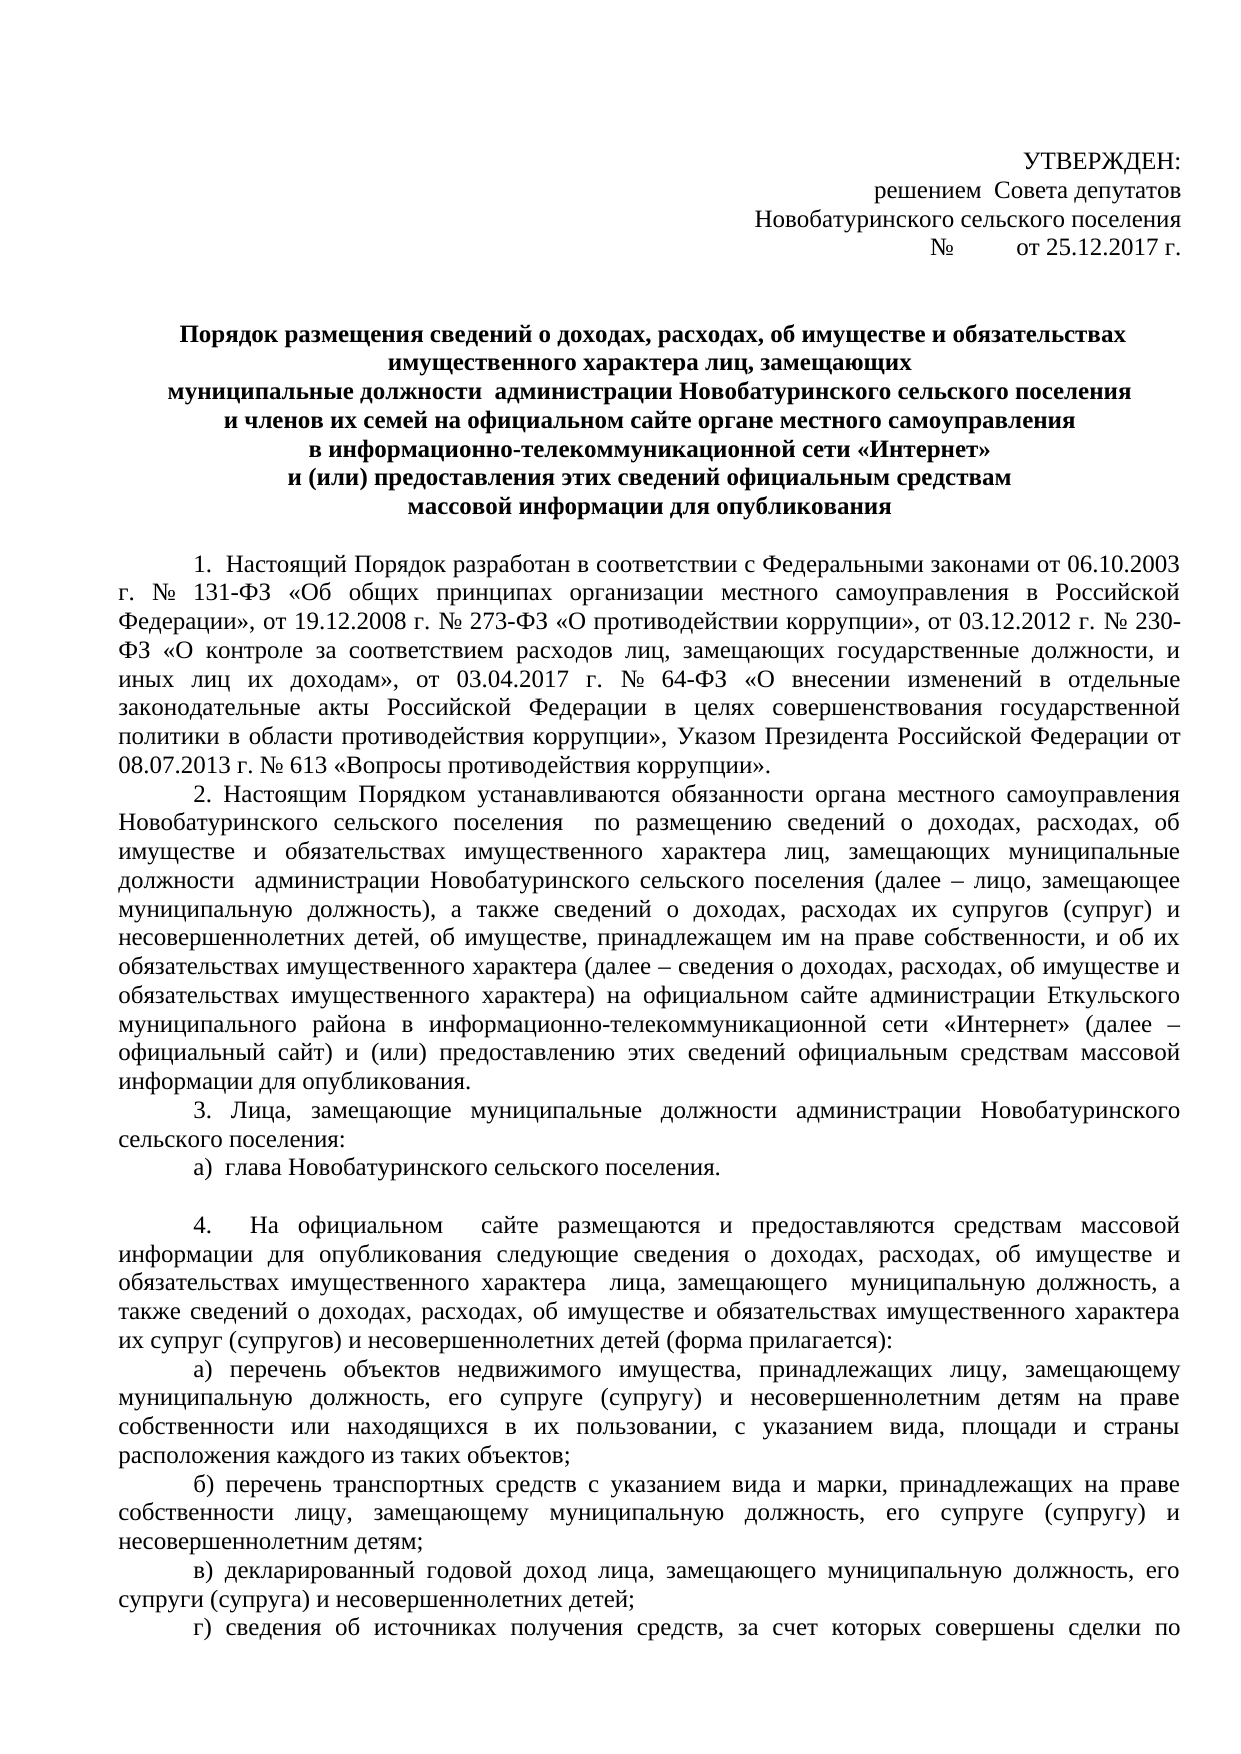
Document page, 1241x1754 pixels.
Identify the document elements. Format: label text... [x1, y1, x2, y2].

text б) перечень транспортных средств с указанием вида и марки, принадлежащих на праве собственности лицу, замещающему муниципальную должность, его супруге (супругу) и несовершеннолетним детям; [118, 1469, 1181, 1555]
title и членов их семей на официальном сайте органе местного самоуправления [118, 405, 1181, 434]
text в) декларированный годовой доход лица, замещающего муниципальную должность, его супруги (супруга) и несовершеннолетних детей; [118, 1555, 1181, 1612]
title и (или) предоставления этих сведений официальным средствам [118, 462, 1181, 491]
text 1. Настоящий Порядок разработан в соответствии с Федеральными законами от 06.10.2003 г. № 131-ФЗ «Об общих принципах организации местного самоуправления в Российской Федерации», от 19.12.2008 г. № 273-ФЗ «О противодействии коррупции», от 03.12.2012 г. № 230-ФЗ «О контроле за соответствием расходов лиц, замещающих государственные должности, и иных лиц их доходам», от 03.04.2017 г. № 64-ФЗ «О внесении изменений в отдельные законодательные акты Российской Федерации в целях совершенствования государственной политики в области противодействия коррупции», Указом Президента Российской Федерации от 08.07.2013 г. № 613 «Вопросы противодействия коррупции». [118, 549, 1181, 779]
title УТВЕРЖДЕН: [118, 146, 1181, 175]
text 3. Лица, замещающие муниципальные должности администрации Новобатуринского сельского поселения: [118, 1095, 1181, 1152]
title Порядок размещения сведений о доходах, расходах, об имуществе и обязательствах имущественного характера лиц, замещающих [118, 319, 1181, 376]
title массовой информации для опубликования [118, 491, 1181, 520]
text а) глава Новобатуринского сельского поселения. [118, 1152, 1181, 1181]
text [118, 1612, 1181, 1641]
title № от 25.12.2017 г. [118, 232, 1181, 261]
title муниципальные должности администрации Новобатуринского сельского поселения [118, 376, 1181, 405]
title в информационно-телекоммуникационной сети «Интернет» [118, 434, 1181, 462]
title решением Совета депутатов Новобатуринского сельского поселения [118, 175, 1181, 232]
text а) перечень объектов недвижимого имущества, принадлежащих лицу, замещающему муниципальную должность, его супруге (супругу) и несовершеннолетним детям на праве собственности или находящихся в их пользовании, с указанием вида, площади и страны расположения каждого из таких объектов; [118, 1354, 1181, 1469]
text 2. Настоящим Порядком устанавливаются обязанности органа местного самоуправления Новобатуринского сельского поселения по размещению сведений о доходах, расходах, об имуществе и обязательствах имущественного характера лиц, замещающих муниципальные должности администрации Новобатуринского сельского поселения (далее – лицо, замещающее муниципальную должность), а также сведений о доходах, расходах их супругов (супруг) и несовершеннолетних детей, об имуществе, принадлежащем им на праве собственности, и об их обязательствах имущественного характера (далее – сведения о доходах, расходах, об имуществе и обязательствах имущественного характера) на официальном сайте администрации Еткульского муниципального района в информационно-телекоммуникационной сети «Интернет» (далее – официальный сайт) и (или) предоставлению этих сведений официальным средствам массовой информации для опубликования. [118, 779, 1181, 1095]
text 4. На официальном сайте размещаются и предоставляются средствам массовой информации для опубликования следующие сведения о доходах, расходах, об имуществе и обязательствах имущественного характера лица, замещающего муниципальную должность, а также сведений о доходах, расходах, об имуществе и обязательствах имущественного характера их супруг (супругов) и несовершеннолетних детей (форма прилагается): [118, 1210, 1181, 1354]
